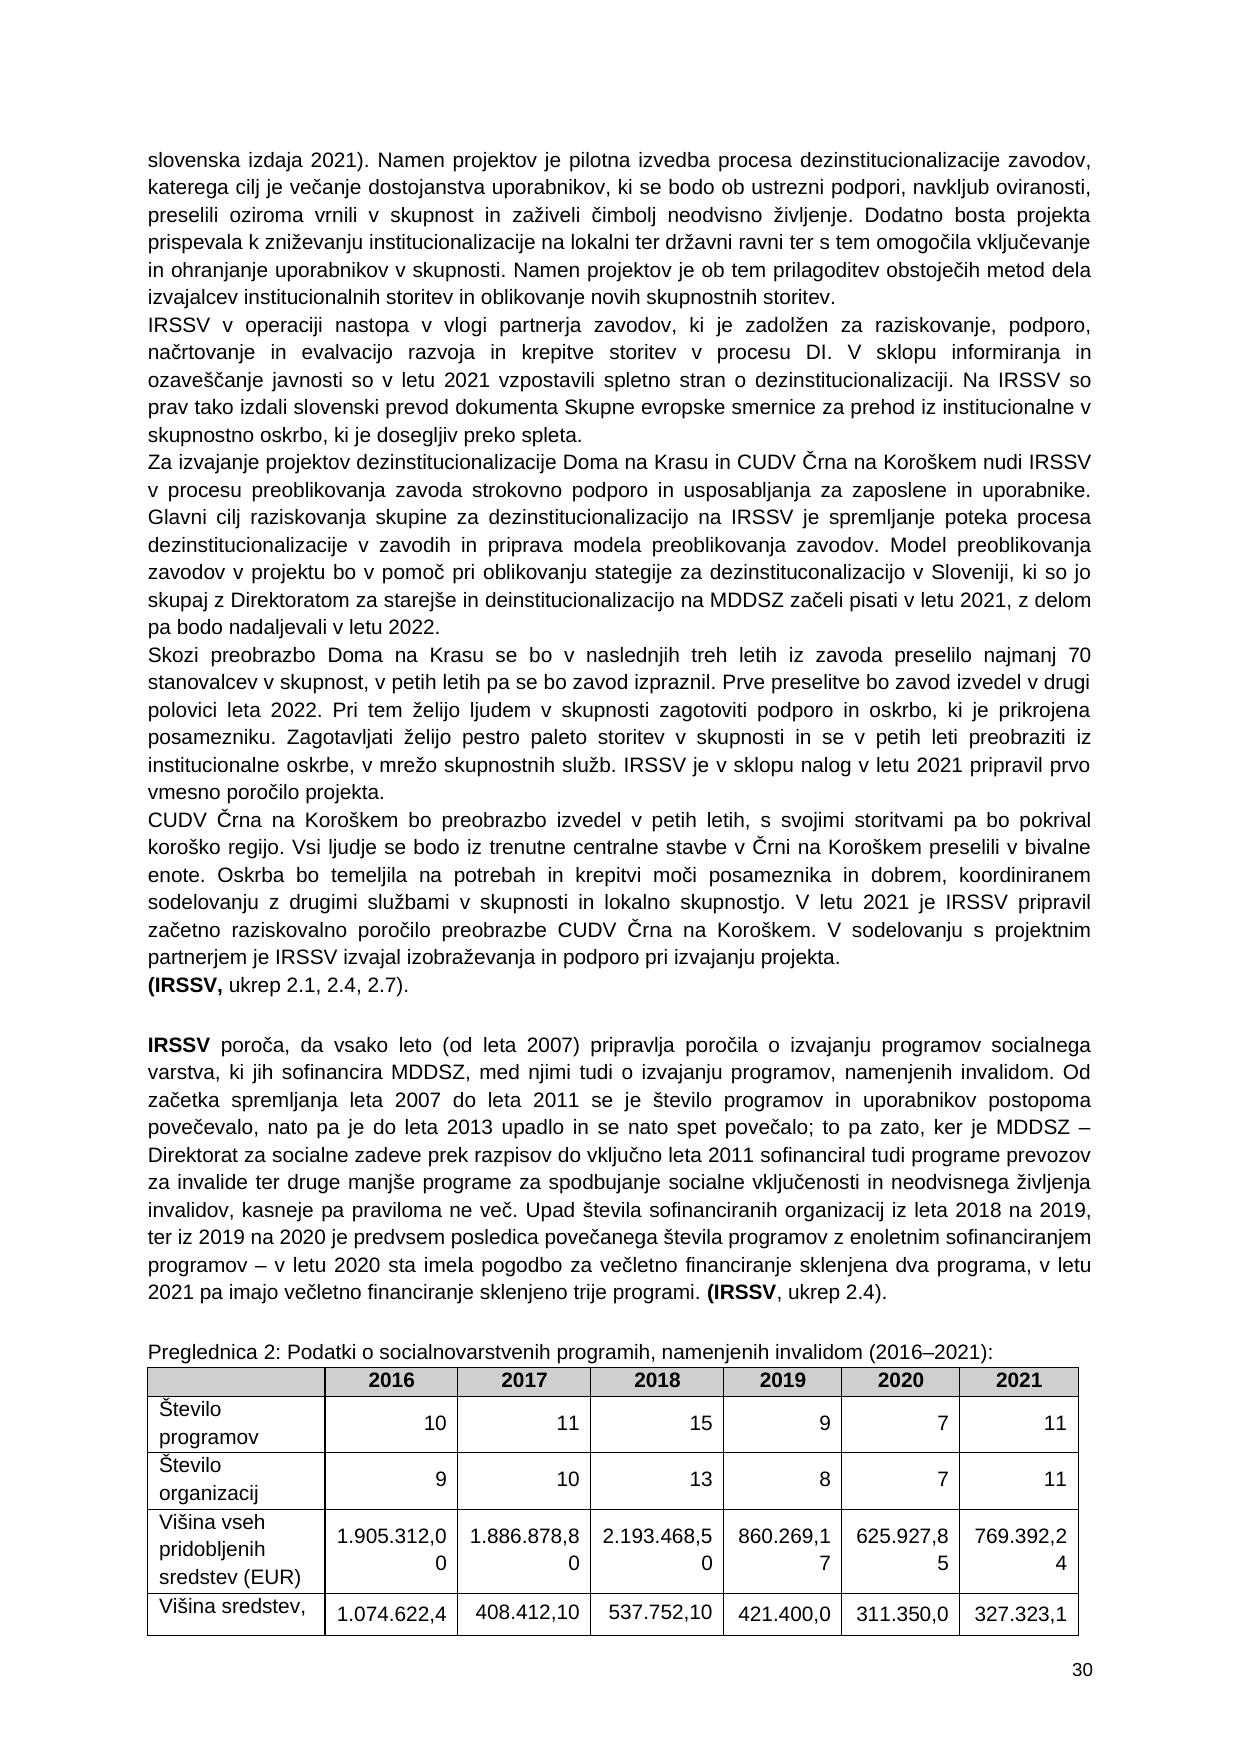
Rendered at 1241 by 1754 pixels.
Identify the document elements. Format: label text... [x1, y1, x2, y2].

text IRSSV v operaciji nastopa v vlogi partnerja zavodov, ki je zadolžen za raziskovanje, podporo, načrtovanje in evalvacijo razvoja in krepitve storitev v procesu DI. V sklopu informiranja in ozaveščanje javnosti so v letu 2021 vzpostavili spletno stran o dezinstitucionalizaciji. Na IRSSV so prav tako izdali slovenski prevod dokumenta Skupne evropske smernice za prehod iz institucionalne v skupnostno oskrbo, ki je dosegljiv preko spleta. [148, 313, 1092, 447]
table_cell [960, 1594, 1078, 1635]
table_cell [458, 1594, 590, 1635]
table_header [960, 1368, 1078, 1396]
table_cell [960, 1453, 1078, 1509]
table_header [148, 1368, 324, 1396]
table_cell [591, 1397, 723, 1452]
text (IRSSV, ukrep 2.1, 2.4, 2.7). [148, 973, 1092, 997]
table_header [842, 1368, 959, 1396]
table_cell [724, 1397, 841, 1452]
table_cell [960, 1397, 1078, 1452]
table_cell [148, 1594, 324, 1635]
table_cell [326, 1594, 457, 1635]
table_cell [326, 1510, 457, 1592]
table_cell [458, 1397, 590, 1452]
text Preglednica 2: Podatki o socialnovarstvenih programih, namenjenih invalidom (2016–2021): [148, 1339, 1092, 1363]
text Za izvajanje projektov dezinstitucionalizacije Doma na Krasu in CUDV Črna na Koroškem nudi IRSSV v procesu preoblikovanja zavoda strokovno podporo in usposabljanja za zaposlene in uporabnike. Glavni cilj raziskovanja skupine za dezinstitucionalizacijo na IRSSV je spremljanje poteka procesa dezinstitucionalizacije v zavodih in priprava modela preoblikovanja zavodov. Model preoblikovanja zavodov v projektu bo v pomoč pri oblikovanju stategije za dezinstituconalizacijo v Sloveniji, ki so jo skupaj z Direktoratom za starejše in deinstitucionalizacijo na MDDSZ začeli pisati v letu 2021, z delom pa bodo nadaljevali v letu 2022. [148, 450, 1092, 639]
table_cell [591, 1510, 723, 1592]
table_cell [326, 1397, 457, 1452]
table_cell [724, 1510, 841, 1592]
text CUDV Črna na Koroškem bo preobrazbo izvedel v petih letih, s svojimi storitvami pa bo pokrival koroško regijo. Vsi ljudje se bodo iz trenutne centralne stavbe v Črni na Koroškem preselili v bivalne enote. Oskrba bo temeljila na potrebah in krepitvi moči posameznika in dobrem, koordiniranem sodelovanju z drugimi službami v skupnosti in lokalno skupnostjo. V letu 2021 je IRSSV pripravil začetno raziskovalno poročilo preobrazbe CUDV Črna na Koroškem. V sodelovanju s projektnim partnerjem je IRSSV izvajal izobraževanja in podporo pri izvajanju projekta. [148, 808, 1092, 969]
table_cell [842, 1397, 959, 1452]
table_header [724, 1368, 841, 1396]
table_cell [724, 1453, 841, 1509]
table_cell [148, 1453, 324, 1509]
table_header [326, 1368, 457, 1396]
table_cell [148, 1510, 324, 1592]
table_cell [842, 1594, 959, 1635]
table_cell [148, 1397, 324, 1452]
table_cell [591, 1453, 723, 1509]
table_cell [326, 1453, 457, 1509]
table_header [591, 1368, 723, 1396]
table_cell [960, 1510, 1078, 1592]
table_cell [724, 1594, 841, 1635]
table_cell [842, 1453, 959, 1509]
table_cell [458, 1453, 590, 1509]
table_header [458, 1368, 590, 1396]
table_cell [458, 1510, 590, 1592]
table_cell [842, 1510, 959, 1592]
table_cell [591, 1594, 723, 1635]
text Skozi preobrazbo Doma na Krasu se bo v naslednjih treh letih iz zavoda preselilo najmanj 70 stanovalcev v skupnost, v petih letih pa se bo zavod izpraznil. Prve preselitve bo zavod izvedel v drugi polovici leta 2022. Pri tem želijo ljudem v skupnosti zagotoviti podporo in oskrbo, ki je prikrojena posamezniku. Zagotavljati želijo pestro paleto storitev v skupnosti in se v petih leti preobraziti iz institucionalne oskrbe, v mrežo skupnostnih služb. IRSSV je v sklopu nalog v letu 2021 pripravil prvo vmesno poročilo projekta. [148, 643, 1092, 804]
text IRSSV poroča, da vsako leto (od leta 2007) pripravlja poročila o izvajanju programov socialnega varstva, ki jih sofinancira MDDSZ, med njimi tudi o izvajanju programov, namenjenih invalidom. Od začetka spremljanja leta 2007 do leta 2011 se je število programov in uporabnikov postopoma povečevalo, nato pa je do leta 2013 upadlo in se nato spet povečalo; to pa zato, ker je MDDSZ – Direktorat za socialne zadeve prek razpisov do vključno leta 2011 sofinanciral tudi programe prevozov za invalide ter druge manjše programe za spodbujanje socialne vključenosti in neodvisnega življenja invalidov, kasneje pa praviloma ne več. Upad števila sofinanciranih organizacij iz leta 2018 na 2019, ter iz 2019 na 2020 je predvsem posledica povečanega števila programov z enoletnim sofinanciranjem programov – v letu 2020 sta imela pogodbo za večletno financiranje sklenjena dva programa, v letu 2021 pa imajo večletno financiranje sklenjeno trije programi. (IRSSV, ukrep 2.4). [148, 1032, 1092, 1304]
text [148, 148, 1092, 309]
